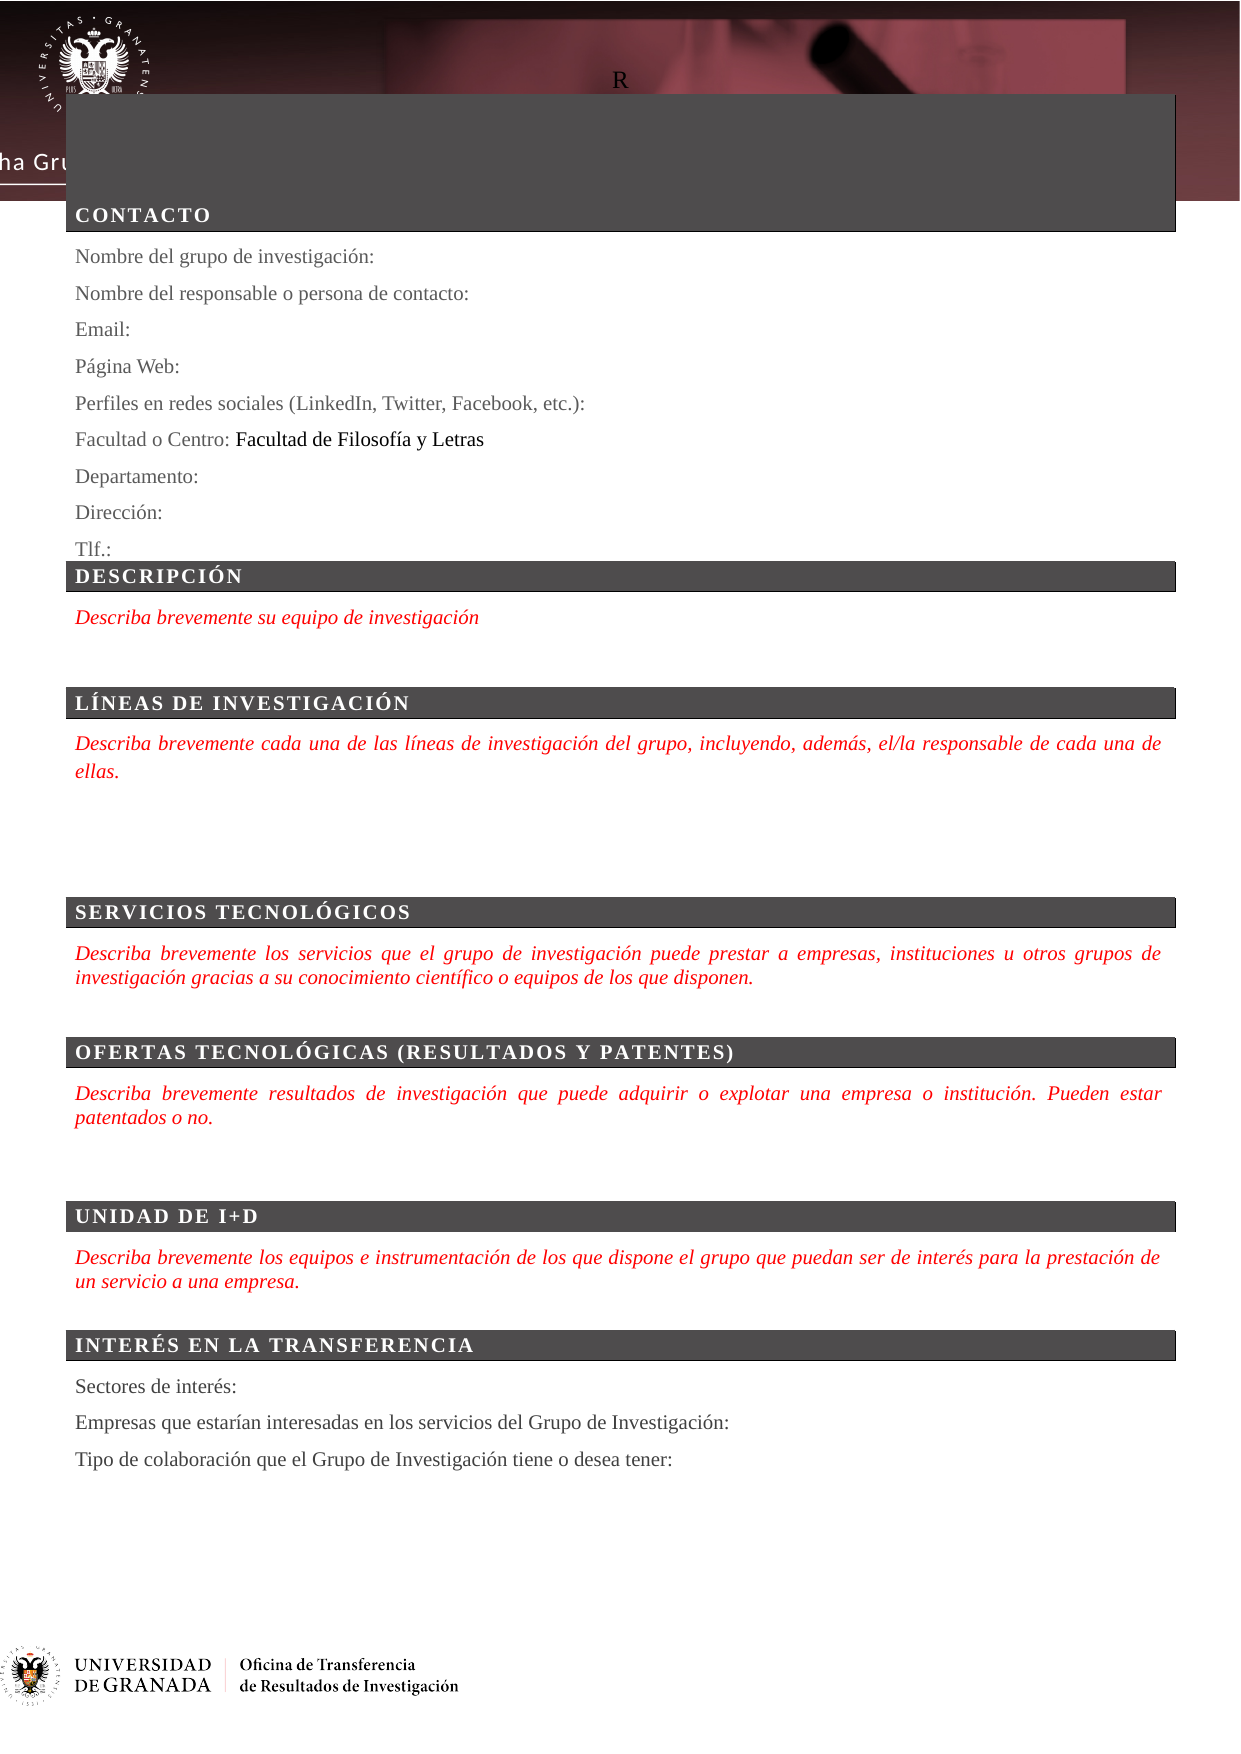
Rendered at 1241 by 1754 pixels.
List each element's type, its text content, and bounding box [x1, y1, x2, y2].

picture [0, 1, 1240, 201]
text Describa brevemente su equipo de investigación [75, 604, 1165, 629]
list Sectores de interés: [75, 1373, 1165, 1398]
list Tipo de colaboración que el Grupo de Investigación tiene o desea tener: [75, 1447, 1165, 1471]
text LÍNEAS DE INVESTIGACIÓN [67, 689, 1174, 717]
list Tlf.: [75, 537, 1165, 561]
picture [0, 186, 66, 201]
text SERVICIOS TECNOLÓGICOS [67, 898, 1174, 926]
text INTERÉS EN LA TRANSFERENCIA [67, 1331, 1174, 1359]
text OFERTAS TECNOLÓGICAS (RESULTADOS Y PATENTES) [67, 1038, 1174, 1066]
text UNIDAD DE I+D [67, 1202, 1174, 1231]
text CONTACTO [67, 95, 1174, 230]
list Nombre del responsable o persona de contacto: [75, 281, 1165, 305]
list Departamento: [75, 463, 1165, 488]
list Email: [75, 317, 1165, 341]
list Facultad o Centro: Facultad de Filosofía y Letras [75, 427, 1165, 451]
list Empresas que estarían interesadas en los servicios del Grupo de Investigación: [75, 1410, 1165, 1434]
text Describa brevemente los servicios que el grupo de investigación puede prestar a empresas, instituciones u otros grupos de investigación gracias a su conocimiento científico o equipos de los que disponen. [75, 941, 1165, 989]
list Dirección: [75, 500, 1165, 524]
text Describa brevemente resultados de investigación que puede adquirir o explotar una empresa o institución. Pueden estar patentados o no. [75, 1081, 1165, 1129]
list Página Web: [75, 354, 1165, 378]
list Describa brevemente los equipos e instrumentación de los que dispone el grupo que puedan ser de interés para la prestación de un servicio a una empresa. [75, 1245, 1165, 1293]
list Perfiles en redes sociales (LinkedIn, Twitter, Facebook, etc.): [75, 390, 1165, 414]
text Descripción [67, 562, 1174, 590]
text Describa brevemente cada una de las líneas de investigación del grupo, incluyendo, además, el/la responsable de cada una de ellas. [75, 731, 1165, 783]
picture [0, 1646, 459, 1706]
list Nombre del grupo de investigación: [75, 244, 1165, 268]
